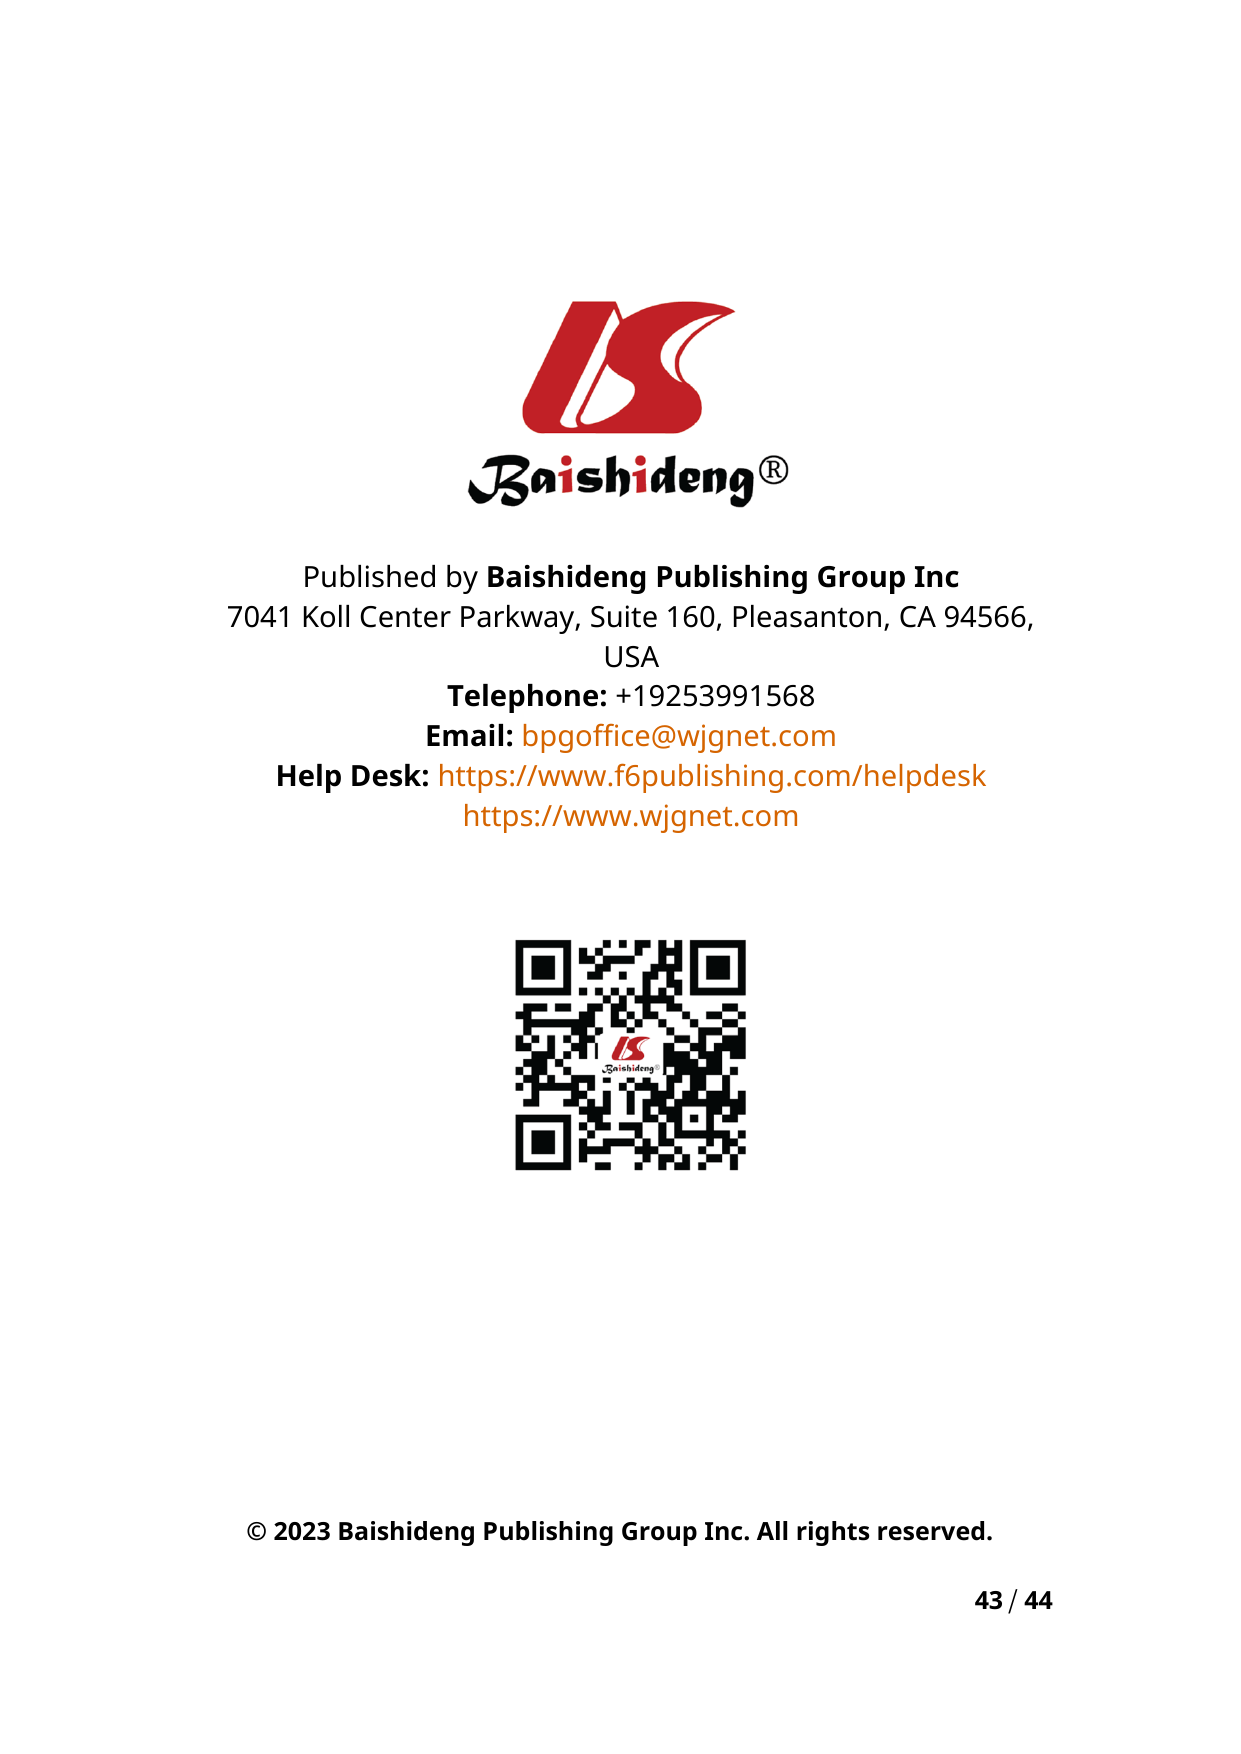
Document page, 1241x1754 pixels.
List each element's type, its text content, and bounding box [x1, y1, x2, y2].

text © 2023 Baishideng Publishing Group Inc. All rights reserved. [187, 1513, 1053, 1548]
text 7041 Koll Center Parkway, Suite 160, Pleasanton, CA 94566, USA [209, 596, 1053, 676]
text Telephone: +19253991568 [209, 676, 1053, 715]
text Email: bpgoffice@wjgnet.com [209, 715, 1053, 755]
picture [512, 936, 750, 1173]
text https://www.wjgnet.com [209, 795, 1053, 834]
text Help Desk: https://www.f6publishing.com/helpdesk [209, 755, 1053, 795]
text Published by Baishideng Publishing Group Inc [209, 557, 1053, 596]
picture [426, 286, 837, 523]
